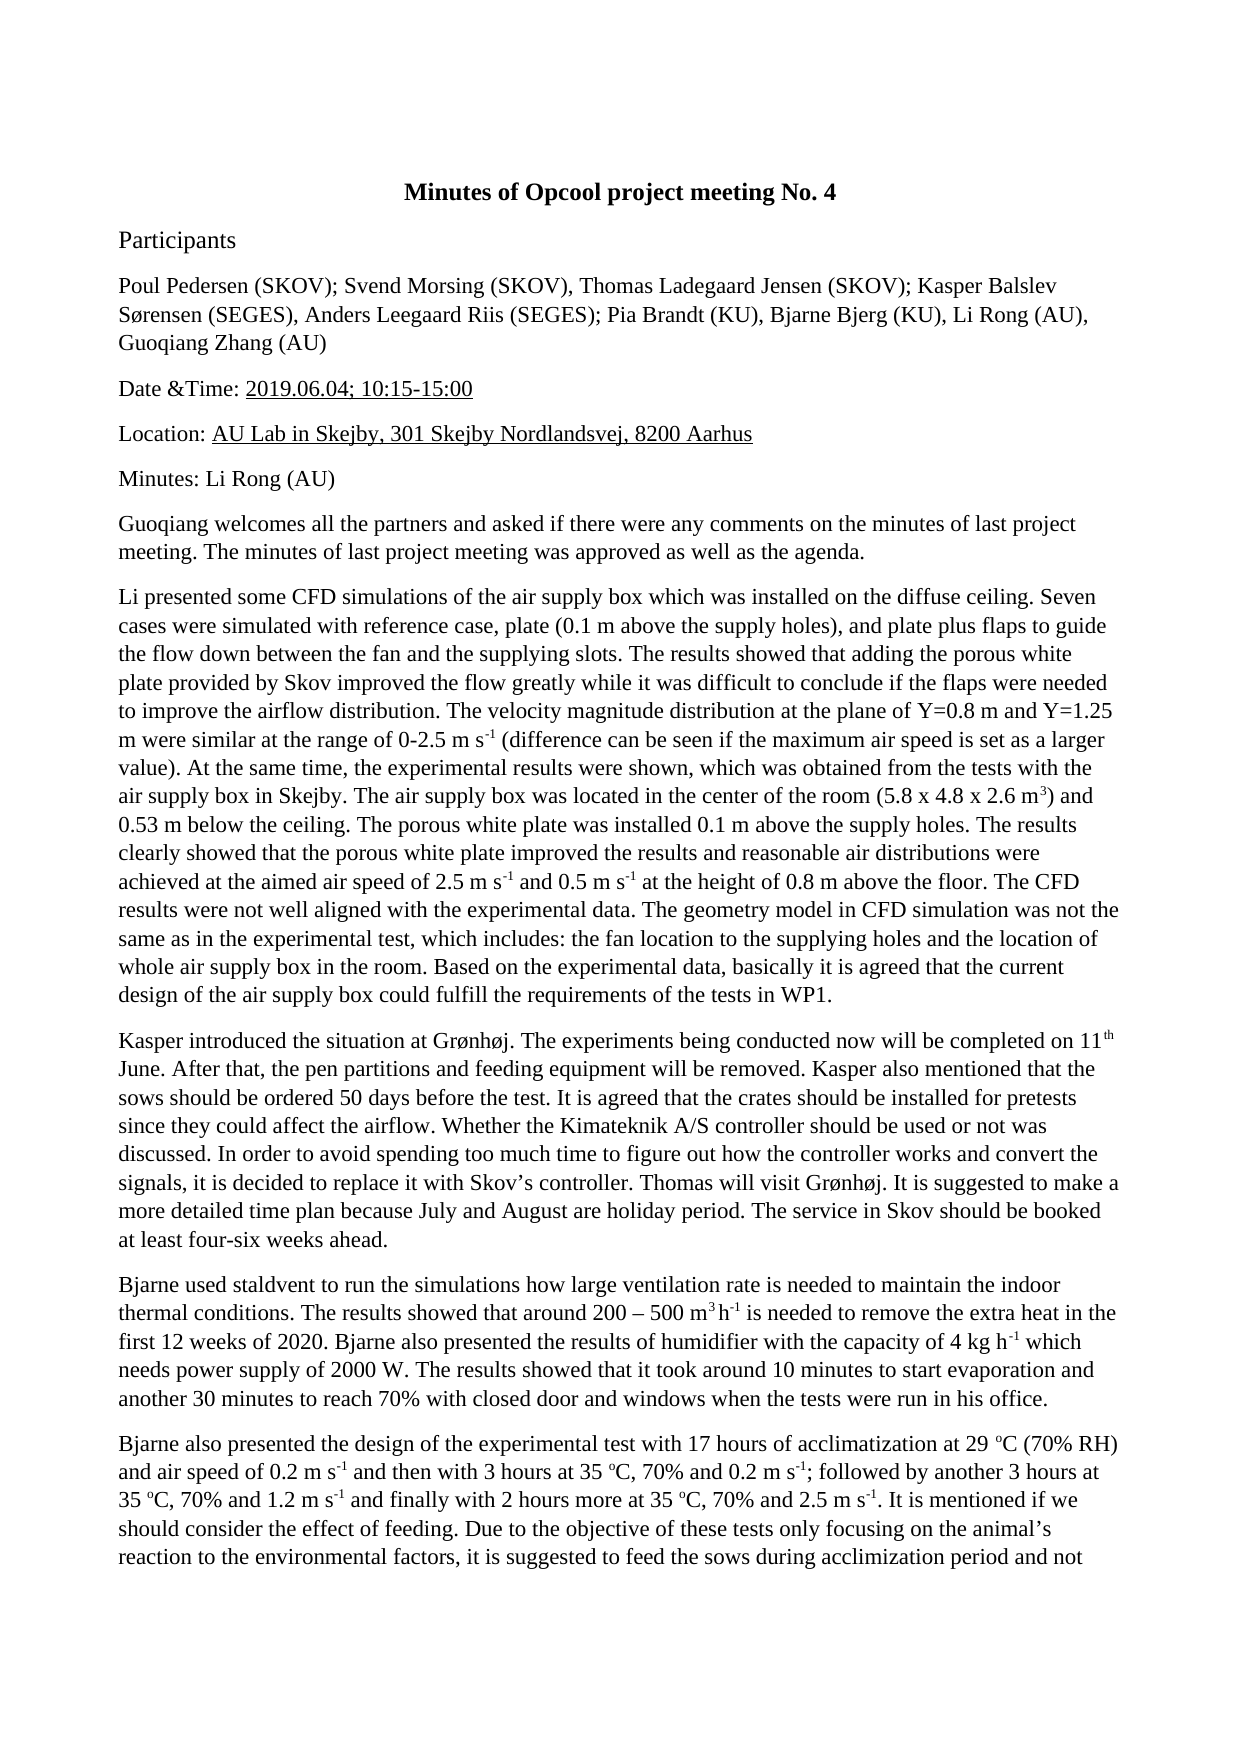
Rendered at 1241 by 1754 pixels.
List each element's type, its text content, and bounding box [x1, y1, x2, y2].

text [118, 1430, 1122, 1570]
text Participants [118, 225, 1122, 254]
text Location: AU Lab in Skejby, 301 Skejby Nordlandsvej, 8200 Aarhus [118, 420, 1122, 446]
text Poul Pedersen (SKOV); Svend Morsing (SKOV), Thomas Ladegaard Jensen (SKOV); Kasper Balslev Sørensen (SEGES), Anders Leegaard Riis (SEGES); Pia Brandt (KU), Bjarne Bjerg (KU), Li Rong (AU), Guoqiang Zhang (AU) [118, 273, 1122, 356]
text Guoqiang welcomes all the partners and asked if there were any comments on the minutes of last project meeting. The minutes of last project meeting was approved as well as the agenda. [118, 510, 1122, 565]
text Minutes: Li Rong (AU) [118, 465, 1122, 491]
text Kasper introduced the situation at Grønhøj. The experiments being conducted now will be completed on 11th June. After that, the pen partitions and feeding equipment will be removed. Kasper also mentioned that the sows should be ordered 50 days before the test. It is agreed that the crates should be installed for pretests since they could affect the airflow. Whether the Kimateknik A/S controller should be used or not was discussed. In order to avoid spending too much time to figure out how the controller works and convert the signals, it is decided to replace it with Skov’s controller. Thomas will visit Grønhøj. It is suggested to make a more detailed time plan because July and August are holiday period. The service in Skov should be booked at least four-six weeks ahead. [118, 1027, 1122, 1252]
text Bjarne used staldvent to run the simulations how large ventilation rate is needed to maintain the indoor thermal conditions. The results showed that around 200 – 500 m3 h-1 is needed to remove the extra heat in the first 12 weeks of 2020. Bjarne also presented the results of humidifier with the capacity of 4 kg h-1 which needs power supply of 2000 W. The results showed that it took around 10 minutes to start evaporation and another 30 minutes to reach 70% with closed door and windows when the tests were run in his office. [118, 1271, 1122, 1411]
text Li presented some CFD simulations of the air supply box which was installed on the diffuse ceiling. Seven cases were simulated with reference case, plate (0.1 m above the supply holes), and plate plus flaps to guide the flow down between the fan and the supplying slots. The results showed that adding the porous white plate provided by Skov improved the flow greatly while it was difficult to conclude if the flaps were needed to improve the airflow distribution. The velocity magnitude distribution at the plane of Y=0.8 m and Y=1.25 m were similar at the range of 0-2.5 m s-1 (difference can be seen if the maximum air speed is set as a larger value). At the same time, the experimental results were shown, which was obtained from the tests with the air supply box in Skejby. The air supply box was located in the center of the room (5.8 x 4.8 x 2.6 m3) and 0.53 m below the ceiling. The porous white plate was installed 0.1 m above the supply holes. The results clearly showed that the porous white plate improved the results and reasonable air distributions were achieved at the aimed air speed of 2.5 m s-1 and 0.5 m s-1 at the height of 0.8 m above the floor. The CFD results were not well aligned with the experimental data. The geometry model in CFD simulation was not the same as in the experimental test, which includes: the fan location to the supplying holes and the location of whole air supply box in the room. Based on the experimental data, basically it is agreed that the current design of the air supply box could fulfill the requirements of the tests in WP1. [118, 583, 1122, 1008]
text Date &Time: 2019.06.04; 10:15-15:00 [118, 374, 1122, 401]
text Minutes of Opcool project meeting No. 4 [118, 177, 1122, 206]
